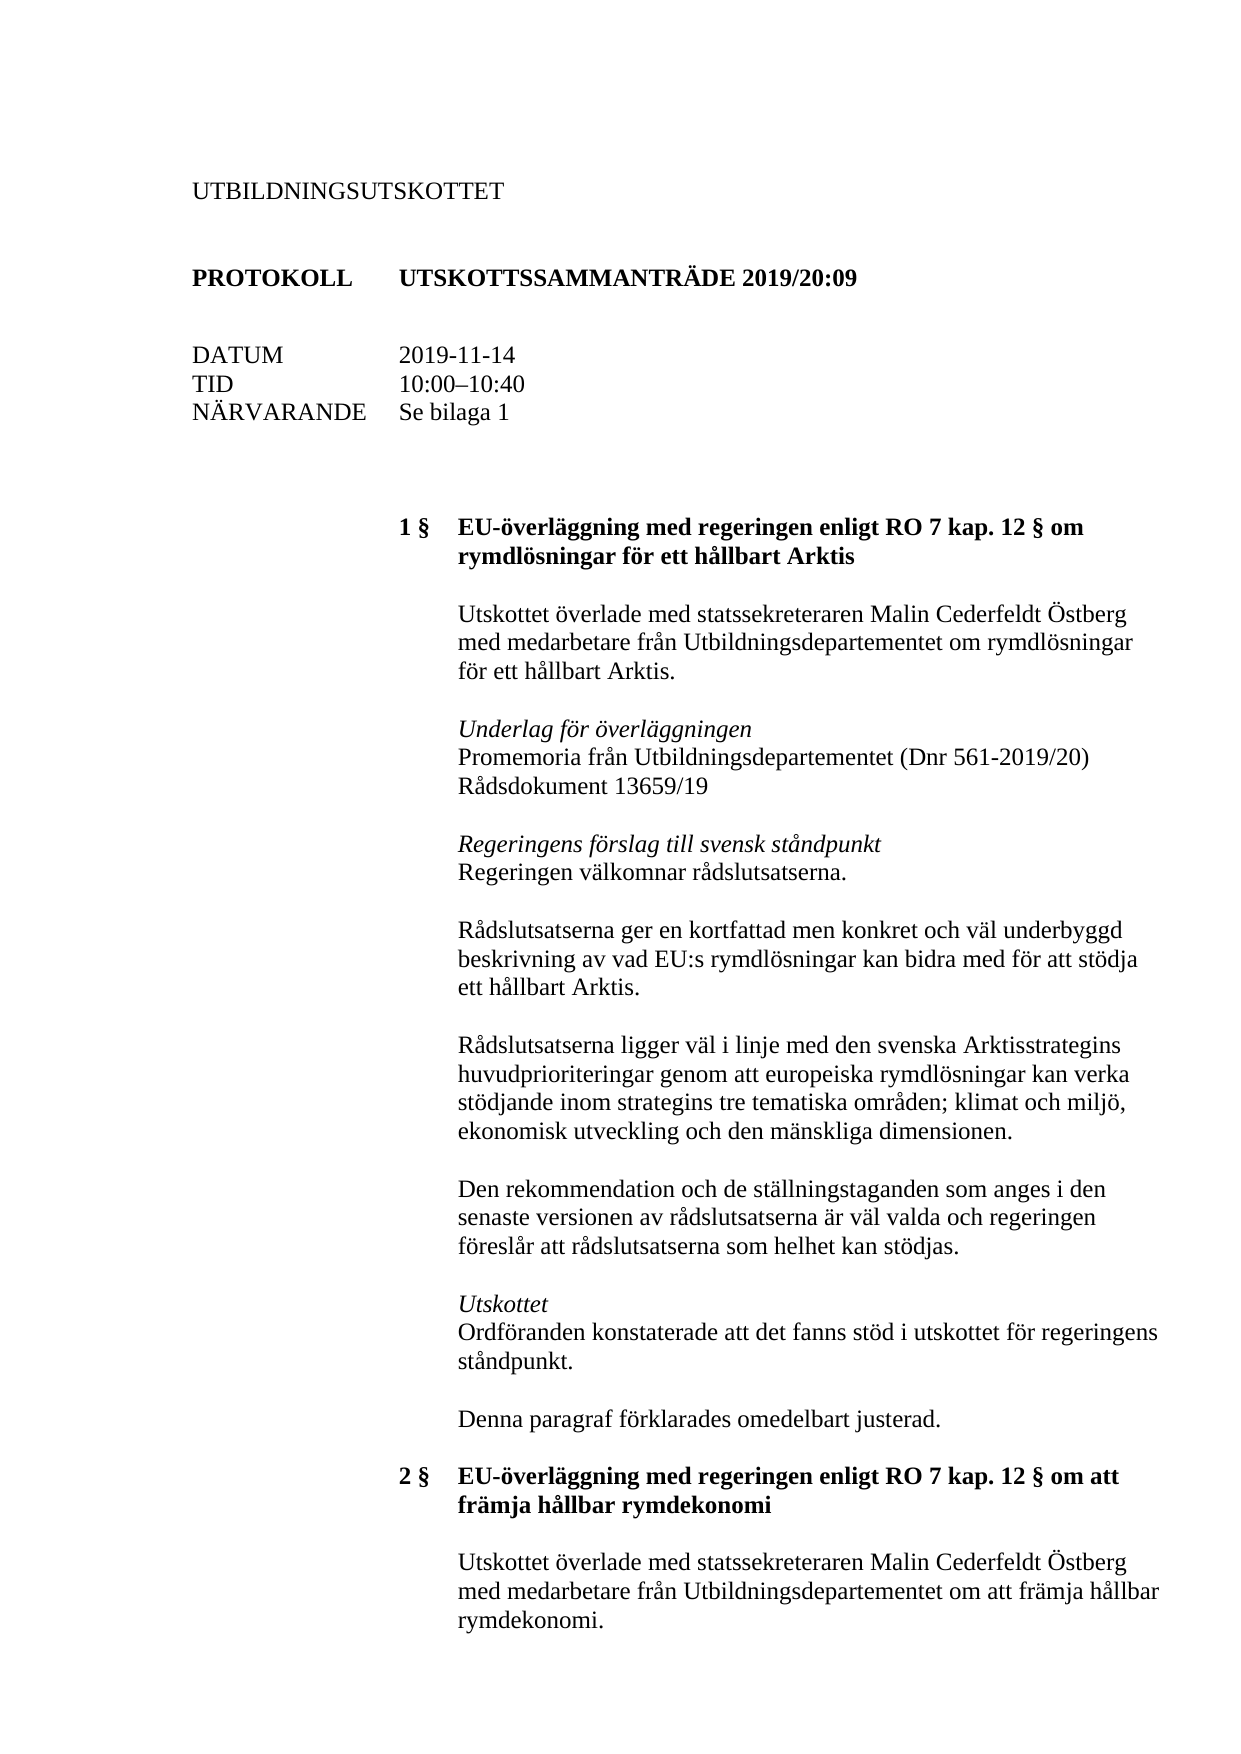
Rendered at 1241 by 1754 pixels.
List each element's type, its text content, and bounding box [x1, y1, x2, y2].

table_header UTBILDNINGSUTSKOTTET [185, 176, 1137, 205]
table_cell TID [185, 369, 391, 397]
table_header EU-överläggning med regeringen enligt RO 7 kap. 12 § om rymdlösningar för ett hållbart Arktis Utskottet överlade med statssekreteraren Malin Cederfeldt Östberg med medarbetare från Utbildningsdepartementet om rymdlösningar för ett hållbart Arktis. Underlag för överläggningen Promemoria från Utbildningsdepartementet (Dnr 561-2019/20) Rådsdokument 13659/19 Regeringens förslag till svensk ståndpunkt Regeringen välkomnar rådslutsatserna. Rådslutsatserna ger en kortfattad men konkret och väl underbyggd beskrivning av vad EU:s rymdlösningar kan bidra med för att stödja ett hållbart Arktis. Rådslutsatserna ligger väl i linje med den svenska Arktisstrategins huvudprioriteringar genom att europeiska rymdlösningar kan verka stödjande inom strategins tre tematiska områden; klimat och miljö, ekonomisk utveckling och den mänskliga dimensionen. Den rekommendation och de ställningstaganden som anges i den senaste versionen av rådslutsatserna är väl valda och regeringen föreslår att rådslutsatserna som helhet kan stödjas. Utskottet Ordföranden konstaterade att det fanns stöd i utskottet för regeringens ståndpunkt. Denna paragraf förklarades omedelbart justerad. [450, 513, 1174, 1461]
table_cell DATUM [185, 340, 391, 369]
table_cell Se bilaga 1 [391, 398, 1064, 426]
table_header UTSKOTTSSAMMANTRÄDE 2019/20:09 [391, 263, 1064, 340]
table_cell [450, 1461, 1174, 1634]
table_header [391, 513, 450, 1461]
table_cell NÄRVARANDE [185, 398, 391, 426]
table_cell 2019-11-14 [391, 340, 1064, 369]
table_cell 10:00–10:40 [391, 369, 1064, 397]
table_header PROTOKOLL [185, 263, 391, 340]
table_cell [391, 1461, 450, 1634]
